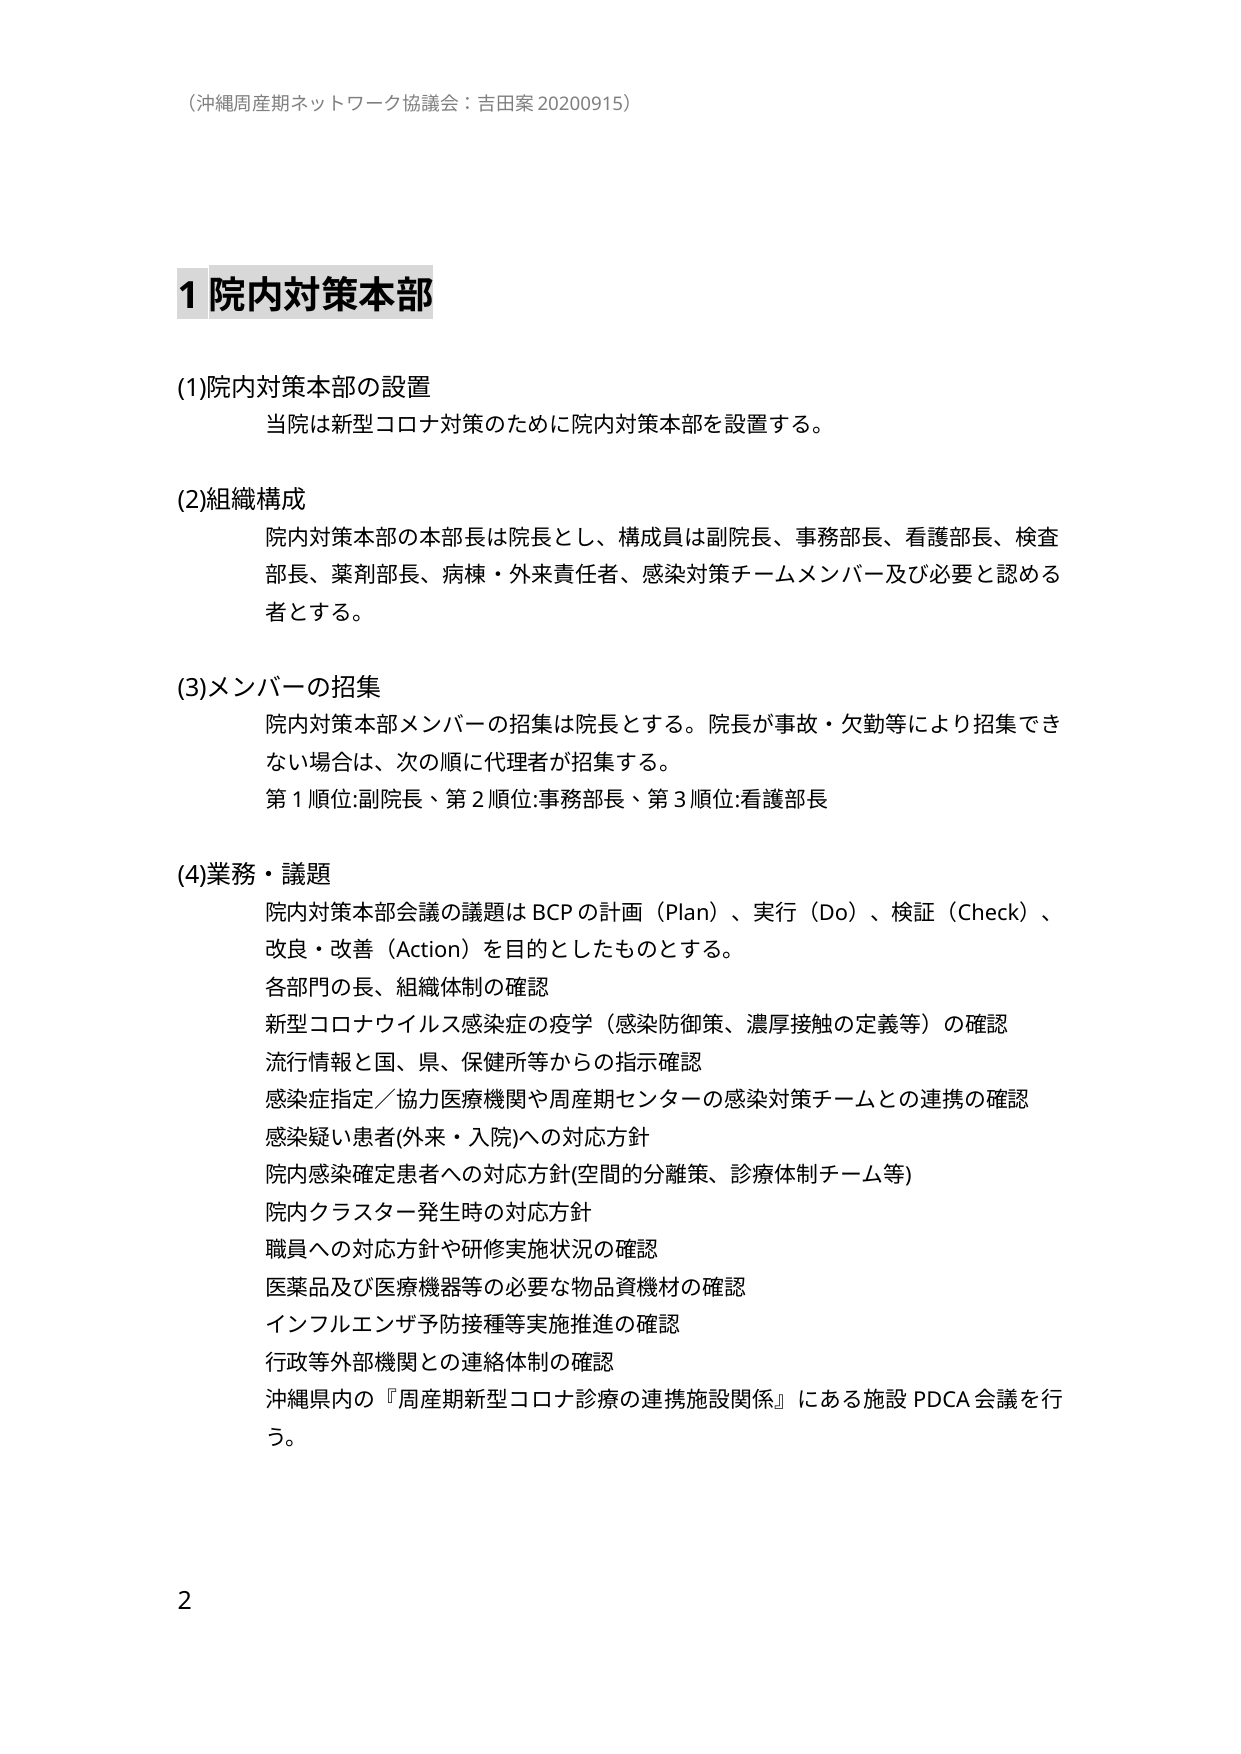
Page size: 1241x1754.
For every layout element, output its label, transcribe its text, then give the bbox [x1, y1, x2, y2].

list 院内対策本部の本部長は院長とし、構成員は副院長、事務部長、看護部長、検査部長、薬剤部長、病棟・外来責任者、感染対策チームメンバー及び必要と認める者とする。 [221, 517, 1063, 629]
list 感染疑い患者(外来・入院)への対応方針 [221, 1117, 1063, 1154]
list 沖縄県内の『周産期新型コロナ診療の連携施設関係』にある施設PDCA会議を行う。 [221, 1379, 1063, 1454]
list 第1順位:副院長、第2順位:事務部長、第3順位:看護部長 [221, 779, 1063, 817]
list 流行情報と国、県、保健所等からの指示確認 [221, 1042, 1063, 1079]
list 当院は新型コロナ対策のために院内対策本部を設置する。 [221, 404, 1063, 442]
list 各部門の長、組織体制の確認 [221, 967, 1063, 1004]
list 職員への対応方針や研修実施状況の確認 [221, 1229, 1063, 1267]
list 院内クラスター発生時の対応方針 [221, 1192, 1063, 1229]
list 院内対策本部メンバーの招集は院長とする。院長が事故・欠勤等により招集できない場合は、次の順に代理者が招集する。 [221, 704, 1063, 779]
text (2)組織構成 [177, 479, 1063, 517]
list インフルエンザ予防接種等実施推進の確認 [221, 1304, 1063, 1342]
list 行政等外部機関との連絡体制の確認 [221, 1342, 1063, 1379]
list 新型コロナウイルス感染症の疫学（感染防御策、濃厚接触の定義等）の確認 [221, 1004, 1063, 1042]
text (4)業務・議題 [177, 854, 1063, 892]
text (1)院内対策本部の設置 [177, 367, 1063, 404]
text 1 院内対策本部 [177, 254, 1063, 329]
list 院内感染確定患者への対応方針(空間的分離策、診療体制チーム等) [221, 1154, 1063, 1192]
text (3)メンバーの招集 [177, 667, 1063, 704]
list 医薬品及び医療機器等の必要な物品資機材の確認 [221, 1267, 1063, 1304]
list 感染症指定／協力医療機関や周産期センターの感染対策チームとの連携の確認 [221, 1079, 1063, 1117]
list 院内対策本部会議の議題はBCPの計画（Plan）、実行（Do）、検証（Check）、改良・改善（Action）を目的としたものとする。 [221, 892, 1063, 967]
